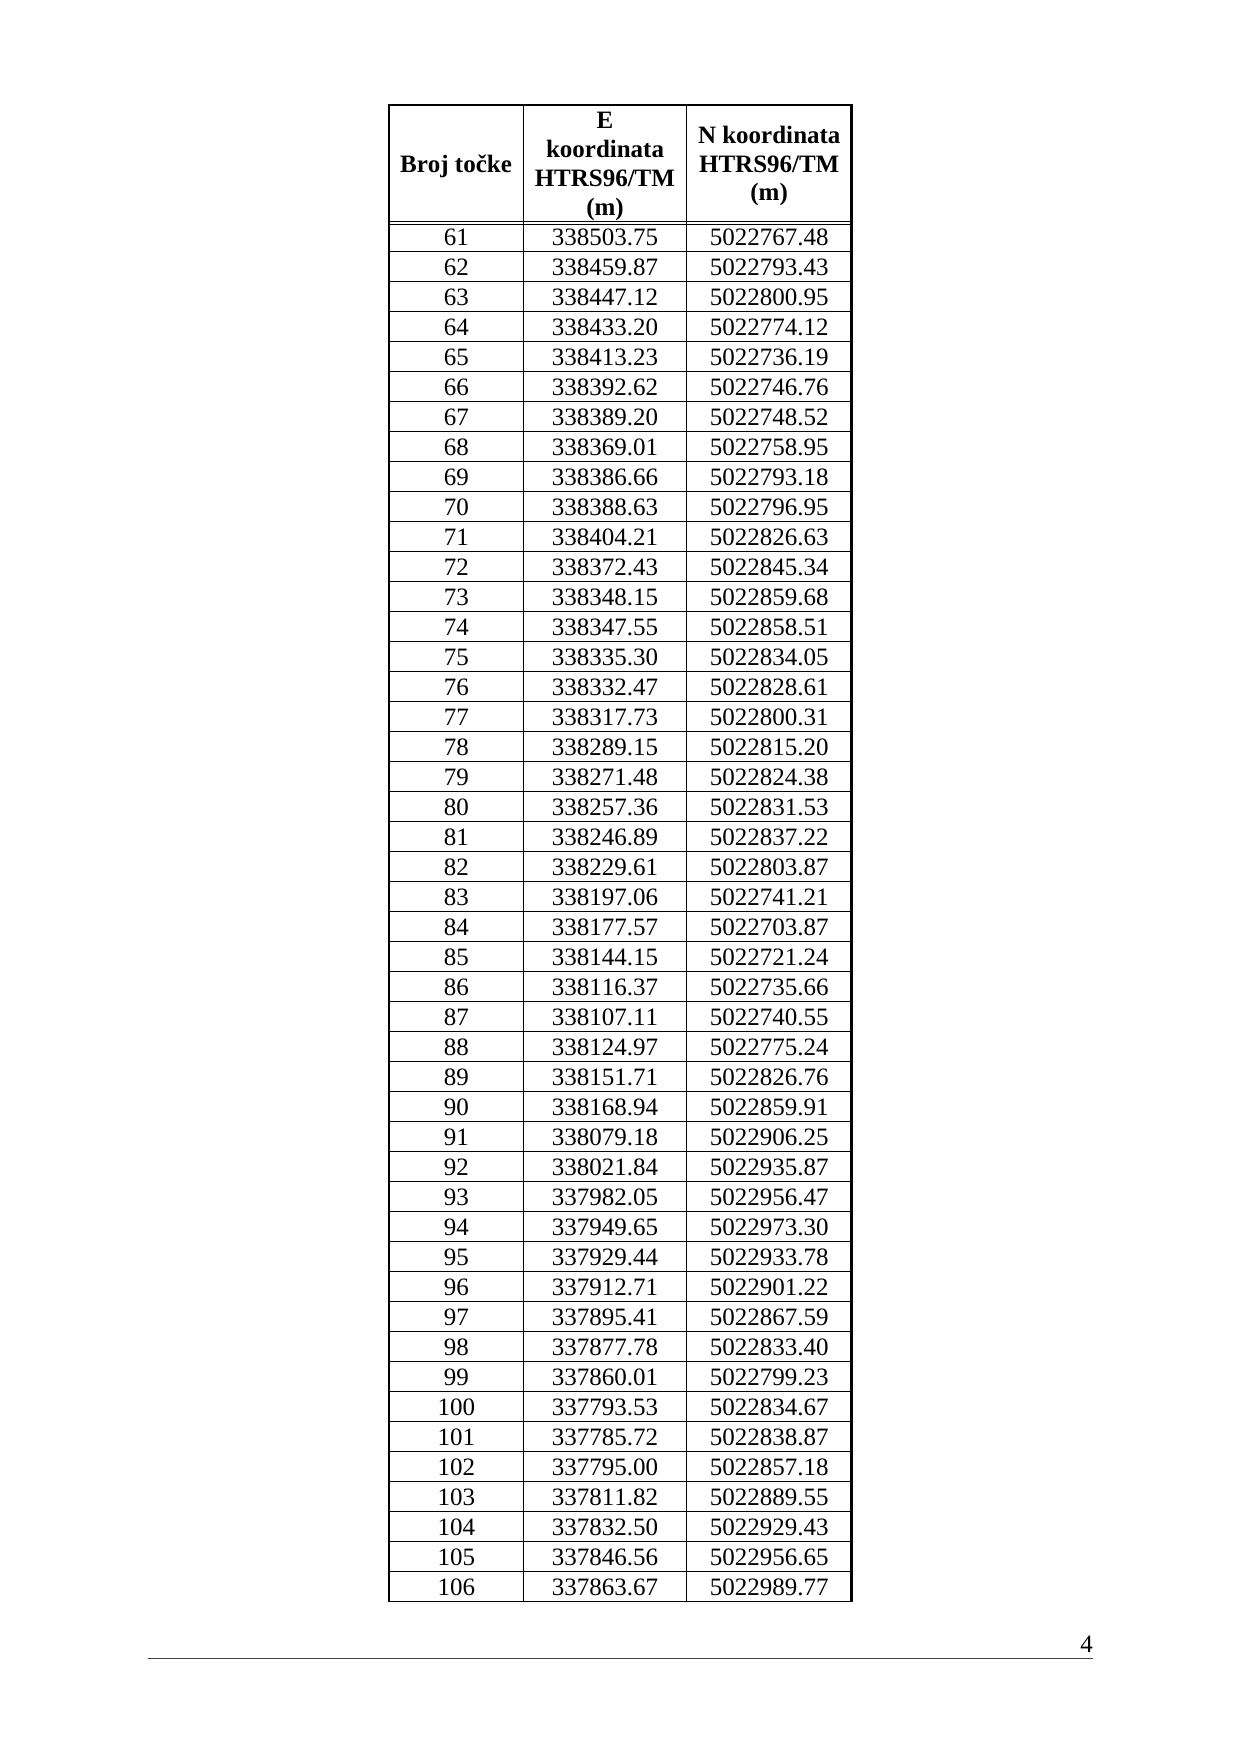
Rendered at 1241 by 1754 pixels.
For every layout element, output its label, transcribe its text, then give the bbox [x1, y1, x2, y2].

table_cell 106 [390, 1572, 523, 1601]
table_cell 338246.89 [524, 822, 686, 851]
table_cell 338168.94 [524, 1092, 686, 1121]
table_cell 5022799.23 [687, 1362, 850, 1391]
table_cell 92 [390, 1152, 523, 1181]
table_cell 5022735.66 [687, 972, 850, 1001]
table_cell 85 [390, 942, 523, 971]
table_cell 78 [390, 732, 523, 761]
table_cell 86 [390, 972, 523, 1001]
table_cell 95 [390, 1242, 523, 1271]
table_cell 73 [390, 582, 523, 611]
table_cell 5022834.05 [687, 642, 850, 671]
table_cell 80 [390, 792, 523, 821]
table_cell 337832.50 [524, 1512, 686, 1541]
table_cell 62 [390, 252, 523, 281]
table_cell 5022736.19 [687, 342, 850, 371]
table_cell 338392.62 [524, 372, 686, 401]
table_cell 337912.71 [524, 1272, 686, 1301]
table_cell 87 [390, 1002, 523, 1031]
table_cell 98 [390, 1332, 523, 1361]
table_cell 5022740.55 [687, 1002, 850, 1031]
table_cell 5022793.18 [687, 462, 850, 491]
table_cell 100 [390, 1392, 523, 1421]
table_cell 338335.30 [524, 642, 686, 671]
table_cell 102 [390, 1452, 523, 1481]
table_cell 337795.00 [524, 1452, 686, 1481]
table_cell 5022933.78 [687, 1242, 850, 1271]
table_cell 5022703.87 [687, 912, 850, 941]
table_cell 338151.71 [524, 1062, 686, 1091]
table_cell 5022857.18 [687, 1452, 850, 1481]
table_cell 66 [390, 372, 523, 401]
table_cell 338116.37 [524, 972, 686, 1001]
table_cell 337895.41 [524, 1302, 686, 1331]
table_cell 94 [390, 1212, 523, 1241]
table_cell 68 [390, 432, 523, 461]
table_cell 63 [390, 282, 523, 311]
table_cell 5022989.77 [687, 1572, 850, 1601]
table_cell 5022800.95 [687, 282, 850, 311]
table_cell 337793.53 [524, 1392, 686, 1421]
table_cell 338447.12 [524, 282, 686, 311]
table_cell 5022973.30 [687, 1212, 850, 1241]
table_cell 5022746.76 [687, 372, 850, 401]
table_cell 5022748.52 [687, 402, 850, 431]
table_cell 5022741.21 [687, 882, 850, 911]
table_cell 5022929.43 [687, 1512, 850, 1541]
table_cell 338388.63 [524, 492, 686, 521]
table_cell 5022889.55 [687, 1482, 850, 1511]
table_cell 5022793.43 [687, 252, 850, 281]
table_cell 5022901.22 [687, 1272, 850, 1301]
table_cell 5022796.95 [687, 492, 850, 521]
table_cell 69 [390, 462, 523, 491]
table_cell 5022833.40 [687, 1332, 850, 1361]
table_cell 338404.21 [524, 522, 686, 551]
table_cell 338257.36 [524, 792, 686, 821]
table_cell 5022956.47 [687, 1182, 850, 1211]
table_cell 338144.15 [524, 942, 686, 971]
table_cell 84 [390, 912, 523, 941]
table_cell 338124.97 [524, 1032, 686, 1061]
table_cell 338079.18 [524, 1122, 686, 1151]
table_cell 79 [390, 762, 523, 791]
table_cell 88 [390, 1032, 523, 1061]
table_cell 337929.44 [524, 1242, 686, 1271]
table_cell 5022803.87 [687, 852, 850, 881]
table_cell 5022824.38 [687, 762, 850, 791]
table_cell 337863.67 [524, 1572, 686, 1601]
table_cell 338459.87 [524, 252, 686, 281]
table_cell 5022767.48 [687, 225, 850, 251]
table_cell 337860.01 [524, 1362, 686, 1391]
table_cell 5022831.53 [687, 792, 850, 821]
table_cell 338021.84 [524, 1152, 686, 1181]
table_cell 5022826.76 [687, 1062, 850, 1091]
table_cell 89 [390, 1062, 523, 1091]
table_cell 337811.82 [524, 1482, 686, 1511]
table_cell 5022906.25 [687, 1122, 850, 1151]
table_cell 104 [390, 1512, 523, 1541]
table_cell 337785.72 [524, 1422, 686, 1451]
table_cell 338347.55 [524, 612, 686, 641]
table_cell 64 [390, 312, 523, 341]
table_cell 82 [390, 852, 523, 881]
table_cell 5022800.31 [687, 702, 850, 731]
table_header N koordinata HTRS96/TM (m) [687, 106, 850, 221]
table_cell 101 [390, 1422, 523, 1451]
table_cell 338503.75 [524, 225, 686, 251]
table_cell 5022859.68 [687, 582, 850, 611]
table_cell 71 [390, 522, 523, 551]
table_cell 97 [390, 1302, 523, 1331]
table_cell 338177.57 [524, 912, 686, 941]
table_cell 5022838.87 [687, 1422, 850, 1451]
table_cell 5022956.65 [687, 1542, 850, 1571]
table_cell 5022828.61 [687, 672, 850, 701]
table_cell 338289.15 [524, 732, 686, 761]
table_cell 338369.01 [524, 432, 686, 461]
table_cell 337949.65 [524, 1212, 686, 1241]
table_cell 5022867.59 [687, 1302, 850, 1331]
table_cell 338197.06 [524, 882, 686, 911]
table_cell 90 [390, 1092, 523, 1121]
table_cell 5022815.20 [687, 732, 850, 761]
table_cell 103 [390, 1482, 523, 1511]
table_cell 77 [390, 702, 523, 731]
table_cell 5022826.63 [687, 522, 850, 551]
table_cell 61 [390, 225, 523, 251]
table_cell 5022774.12 [687, 312, 850, 341]
table_cell 338348.15 [524, 582, 686, 611]
table_cell 338317.73 [524, 702, 686, 731]
table_cell 83 [390, 882, 523, 911]
table_cell 99 [390, 1362, 523, 1391]
table_cell 338413.23 [524, 342, 686, 371]
table_cell 74 [390, 612, 523, 641]
table_cell 338389.20 [524, 402, 686, 431]
table_cell 70 [390, 492, 523, 521]
table_cell 338271.48 [524, 762, 686, 791]
table_cell 337877.78 [524, 1332, 686, 1361]
table_cell 5022859.91 [687, 1092, 850, 1121]
table_cell 5022721.24 [687, 942, 850, 971]
table_cell 338386.66 [524, 462, 686, 491]
table_cell 5022834.67 [687, 1392, 850, 1421]
table_cell 105 [390, 1542, 523, 1571]
table_cell 338107.11 [524, 1002, 686, 1031]
table_cell 5022837.22 [687, 822, 850, 851]
table_cell 5022935.87 [687, 1152, 850, 1181]
table_cell 338332.47 [524, 672, 686, 701]
table_cell 96 [390, 1272, 523, 1301]
table_cell 338372.43 [524, 552, 686, 581]
table_cell 81 [390, 822, 523, 851]
table_cell 65 [390, 342, 523, 371]
table_cell 93 [390, 1182, 523, 1211]
table_cell 338229.61 [524, 852, 686, 881]
table_header Broj točke [390, 106, 523, 221]
table_cell 76 [390, 672, 523, 701]
table_cell 72 [390, 552, 523, 581]
table_cell 67 [390, 402, 523, 431]
table_cell 91 [390, 1122, 523, 1151]
table_cell 5022858.51 [687, 612, 850, 641]
table_cell 337846.56 [524, 1542, 686, 1571]
table_header E koordinata HTRS96/TM (m) [524, 106, 686, 221]
table_cell 5022845.34 [687, 552, 850, 581]
table_cell 5022758.95 [687, 432, 850, 461]
table_cell 75 [390, 642, 523, 671]
table_cell 5022775.24 [687, 1032, 850, 1061]
table_cell 338433.20 [524, 312, 686, 341]
table_cell 337982.05 [524, 1182, 686, 1211]
